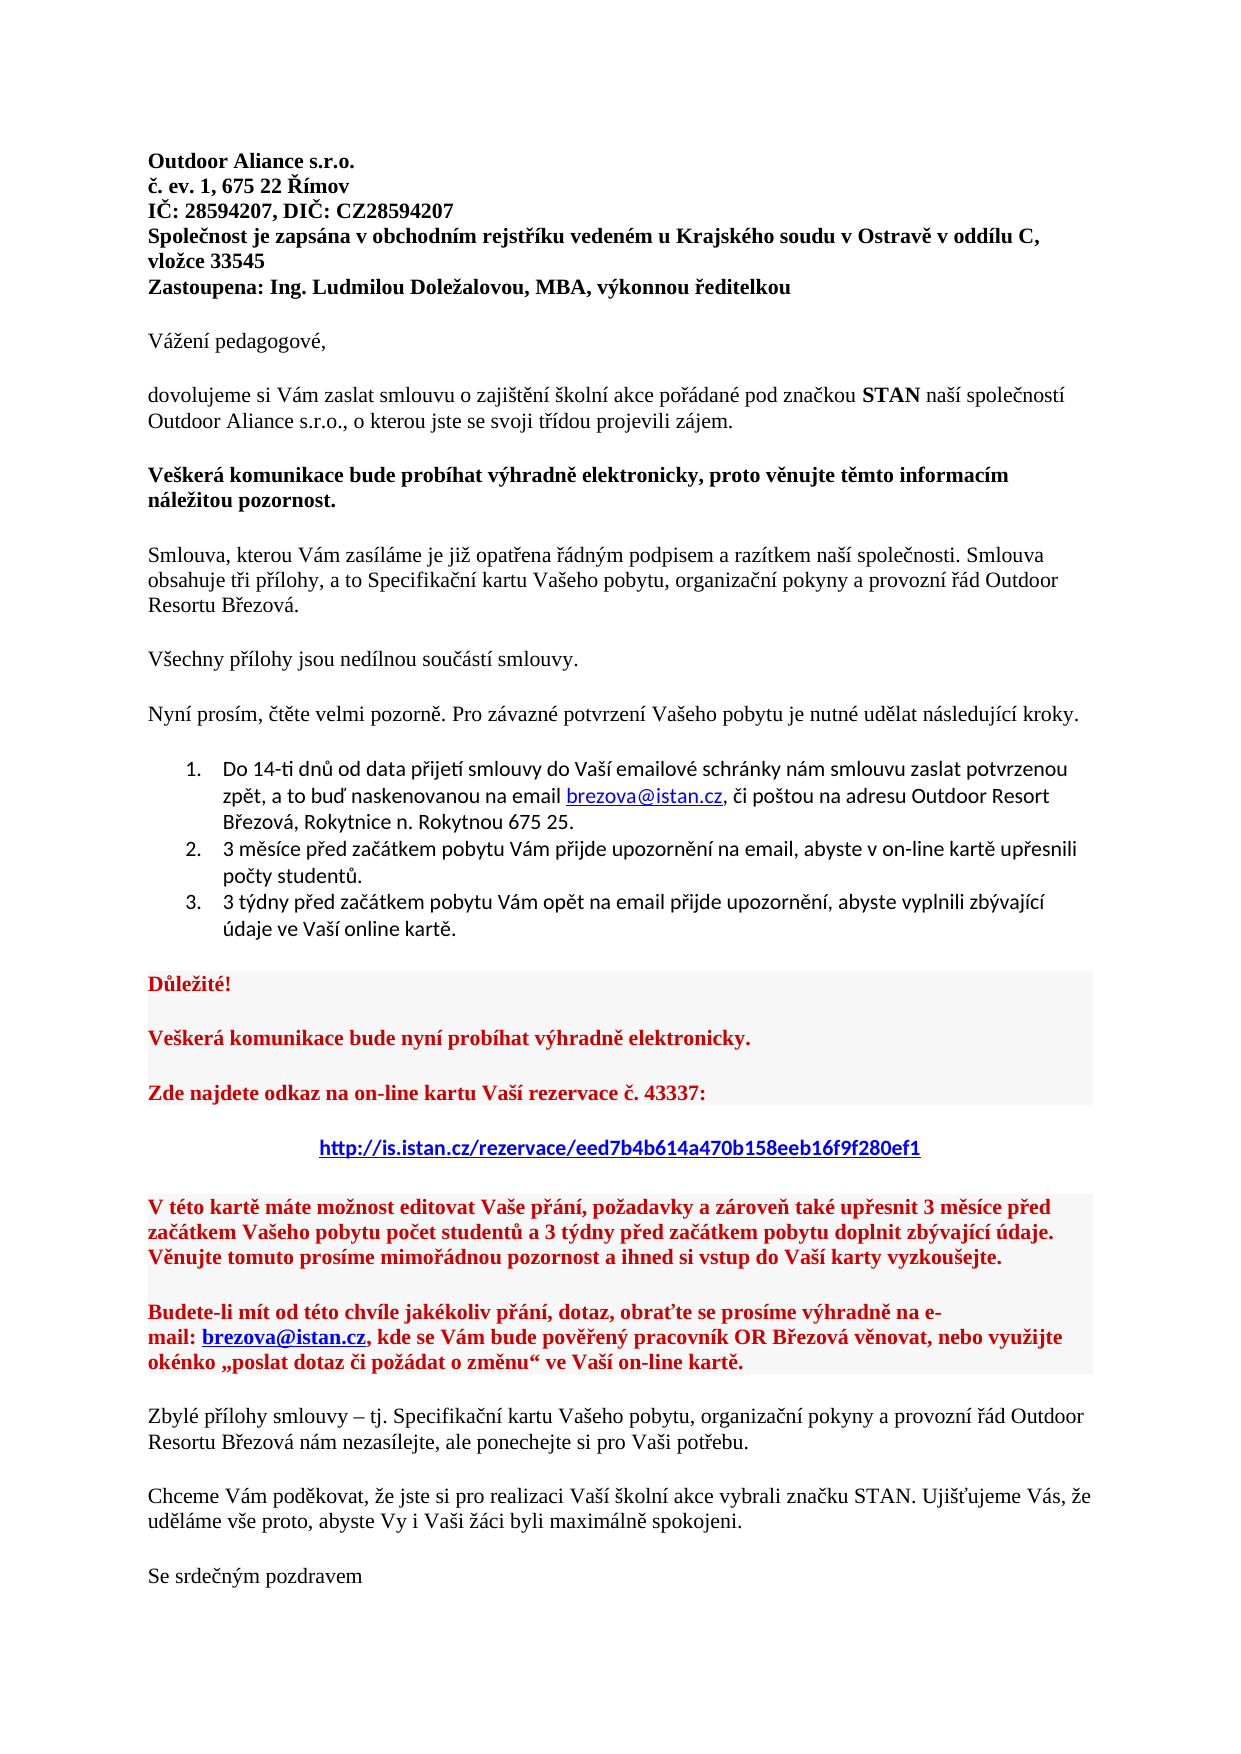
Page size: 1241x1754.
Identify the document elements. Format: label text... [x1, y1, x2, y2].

text Nyní prosím, čtěte velmi pozorně. Pro závazné potvrzení Vašeho pobytu je nutné udělat následující kroky. [148, 701, 1093, 726]
text http://is.istan.cz/rezervace/eed7b4b614a470b158eeb16f9f280ef1 [148, 1134, 1093, 1161]
text V této kartě máte možnost editovat Vaše přání, požadavky a zároveň také upřesnit 3 měsíce před začátkem Vašeho pobytu počet studentů a 3 týdny před začátkem pobytu doplnit zbývající údaje. Věnujte tomuto prosíme mimořádnou pozornost a ihned si vstup do Vaší karty vyzkoušejte. [148, 1194, 1093, 1269]
text Zde najdete odkaz na on-line kartu Vaší rezervace č. 43337: [148, 1080, 1093, 1105]
text Smlouva, kterou Vám zasíláme je již opatřena řádným podpisem a razítkem naší společnosti. Smlouva obsahuje tři přílohy, a to Specifikační kartu Vašeho pobytu, organizační pokyny a provozní řád Outdoor Resortu Březová. [148, 542, 1093, 617]
text Budete-li mít od této chvíle jakékoliv přání, dotaz, obraťte se prosíme výhradně na e-mail: brezova@istan.cz, kde se Vám bude pověřený pracovník OR Březová věnovat, nebo využijte okénko „poslat dotaz či požádat o změnu“ ve Vaší on-line kartě. [148, 1299, 1093, 1374]
text Důležité! [148, 971, 1093, 996]
text Se srdečným pozdravem [148, 1563, 1093, 1588]
text Veškerá komunikace bude probíhat výhradně elektronicky, proto věnujte těmto informacím náležitou pozornost. [148, 462, 1093, 512]
text Všechny přílohy jsou nedílnou součástí smlouvy. [148, 646, 1093, 672]
list 3 týdny před začátkem pobytu Vám opět na email přijde upozornění, abyste vyplnili zbývající údaje ve Vaší online kartě. [185, 888, 1093, 942]
text dovolujeme si Vám zaslat smlouvu o zajištění školní akce pořádané pod značkou STAN naší společností Outdoor Aliance s.r.o., o kterou jste se svoji třídou projevili zájem. [148, 382, 1093, 433]
list Do 14-ti dnů od data přijetí smlouvy do Vaší emailové schránky nám smlouvu zaslat potvrzenou zpět, a to buď naskenovanou na email brezova@istan.cz, či poštou na adresu Outdoor Resort Březová, Rokytnice n. Rokytnou 675 25. [185, 755, 1093, 835]
text Vážení pedagogové, [148, 328, 1093, 353]
text Zbylé přílohy smlouvy – tj. Specifikační kartu Vašeho pobytu, organizační pokyny a provozní řád Outdoor Resortu Březová nám nezasílejte, ale ponechejte si pro Vaši potřebu. [148, 1403, 1093, 1454]
text Veškerá komunikace bude nyní probíhat výhradně elektronicky. [148, 1025, 1093, 1051]
text Chceme Vám poděkovat, že jste si pro realizaci Vaší školní akce vybrali značku STAN. Ujišťujeme Vás, že uděláme vše proto, abyste Vy i Vaši žáci byli maximálně spokojeni. [148, 1483, 1093, 1533]
list 3 měsíce před začátkem pobytu Vám přijde upozornění na email, abyste v on-line kartě upřesnili počty studentů. [185, 835, 1093, 888]
text Outdoor Aliance s.r.o. č. ev. 1, 675 22 Římov IČ: 28594207, DIČ: CZ28594207 Společnost je zapsána v obchodním rejstříku vedeném u Krajského soudu v Ostravě v oddílu C, vložce 33545 Zastoupena: Ing. Ludmilou Doležalovou, MBA, výkonnou ředitelkou [148, 148, 1093, 299]
